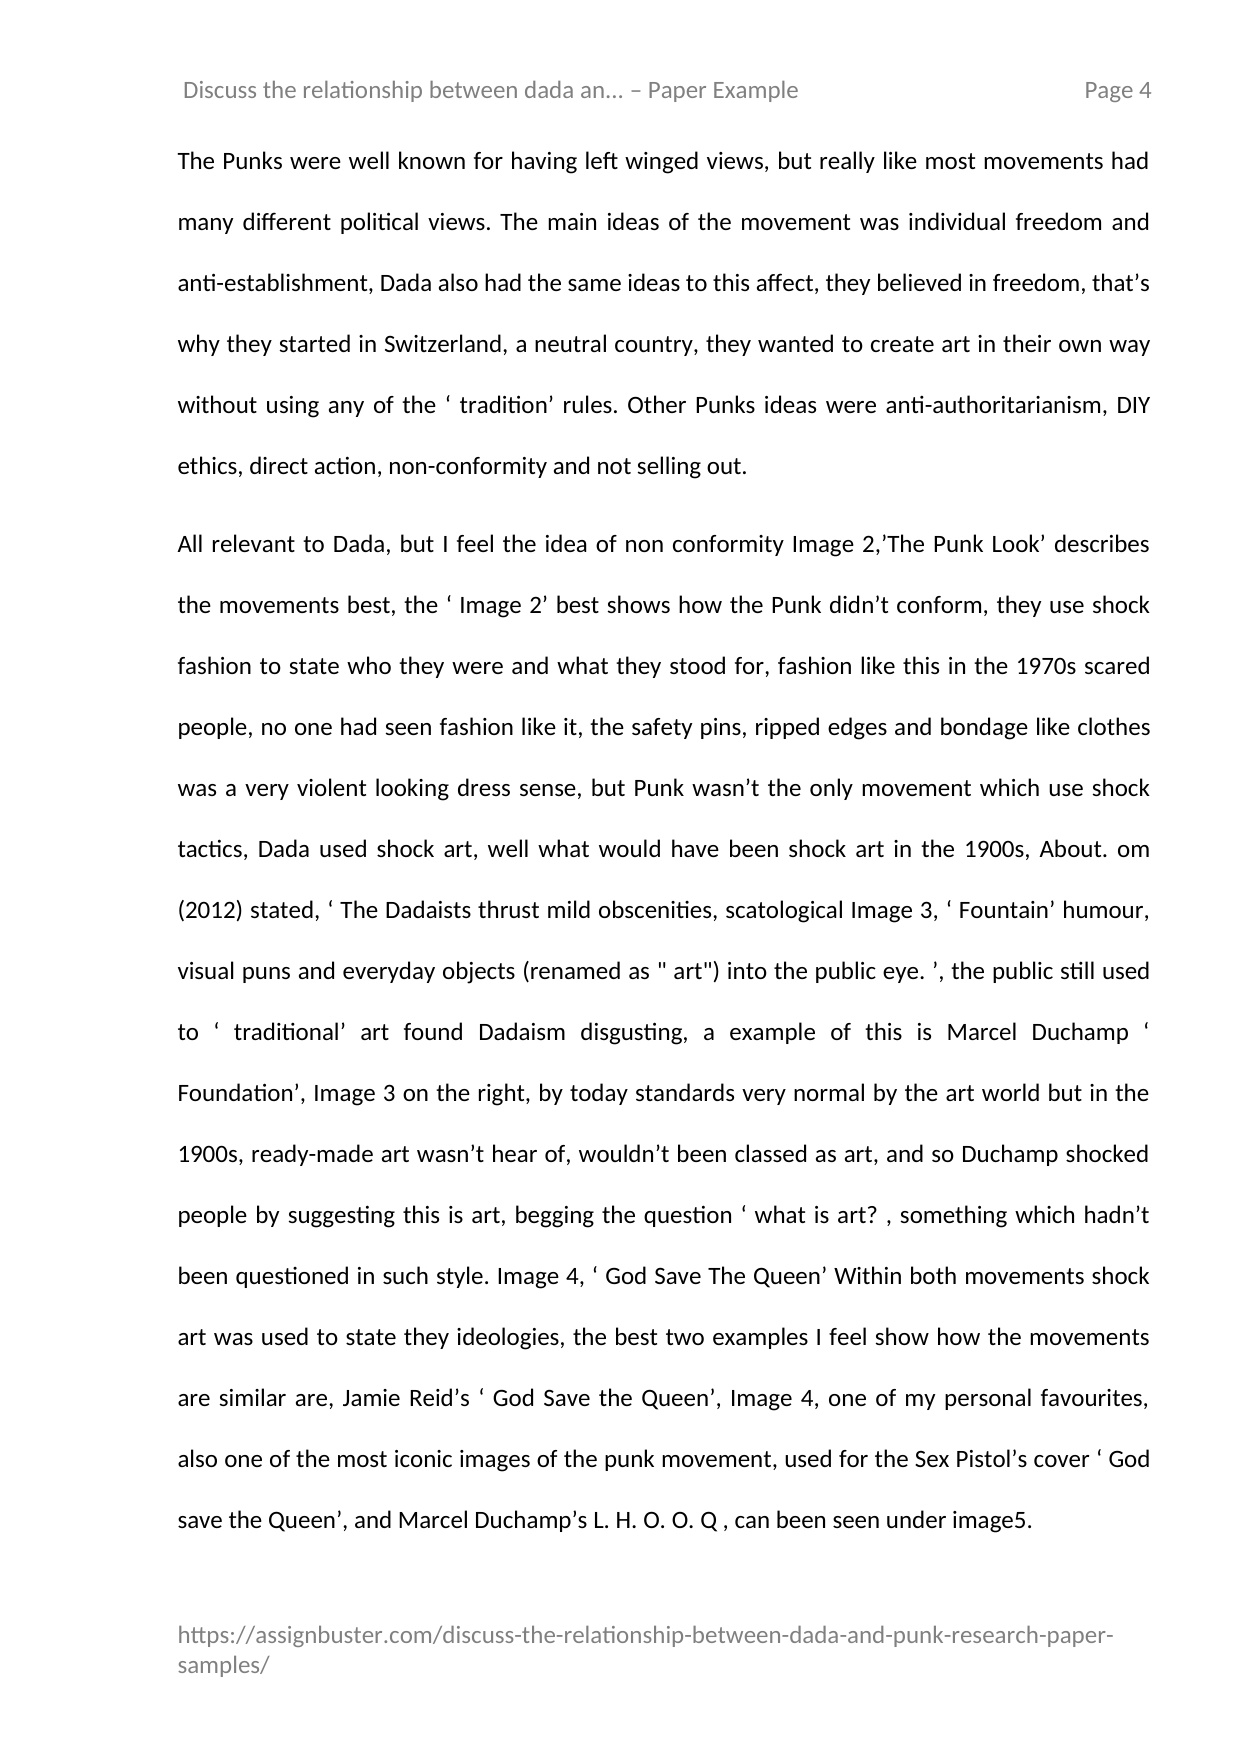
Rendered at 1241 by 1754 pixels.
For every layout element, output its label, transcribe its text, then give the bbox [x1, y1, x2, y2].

text All relevant to Dada, but I feel the idea of non conformity Image 2,’The Punk Look’ describes the movements best, the ‘ Image 2’ best shows how the Punk didn’t conform, they use shock fashion to state who they were and what they stood for, fashion like this in the 1970s scared people, no one had seen fashion like it, the safety pins, ripped edges and bondage like clothes was a very violent looking dress sense, but Punk wasn’t the only movement which use shock tactics, Dada used shock art, well what would have been shock art in the 1900s, About. om (2012) stated, ‘ The Dadaists thrust mild obscenities, scatological Image 3, ‘ Fountain’ humour, visual puns and everyday objects (renamed as " art") into the public eye. ’, the public still used to ‘ traditional’ art found Dadaism disgusting, a example of this is Marcel Duchamp ‘ Foundation’, Image 3 on the right, by today standards very normal by the art world but in the 1900s, ready-made art wasn’t hear of, wouldn’t been classed as art, and so Duchamp shocked people by suggesting this is art, begging the question ‘ what is art? , something which hadn’t been questioned in such style. Image 4, ‘ God Save The Queen’ Within both movements shock art was used to state they ideologies, the best two examples I feel show how the movements are similar are, Jamie Reid’s ‘ God Save the Queen’, Image 4, one of my personal favourites, also one of the most iconic images of the punk movement, used for the Sex Pistol’s cover ‘ God save the Queen’, and Marcel Duchamp’s L. H. O. O. Q , can been seen under image5. [177, 528, 1152, 1535]
text The Punks were well known for having left winged views, but really like most movements had many different political views. The main ideas of the movement was individual freedom and anti-establishment, Dada also had the same ideas to this affect, they believed in freedom, that’s why they started in Switzerland, a neutral country, they wanted to create art in their own way without using any of the ‘ tradition’ rules. Other Punks ideas were anti-authoritarianism, DIY ethics, direct action, non-conformity and not selling out. [177, 145, 1152, 481]
